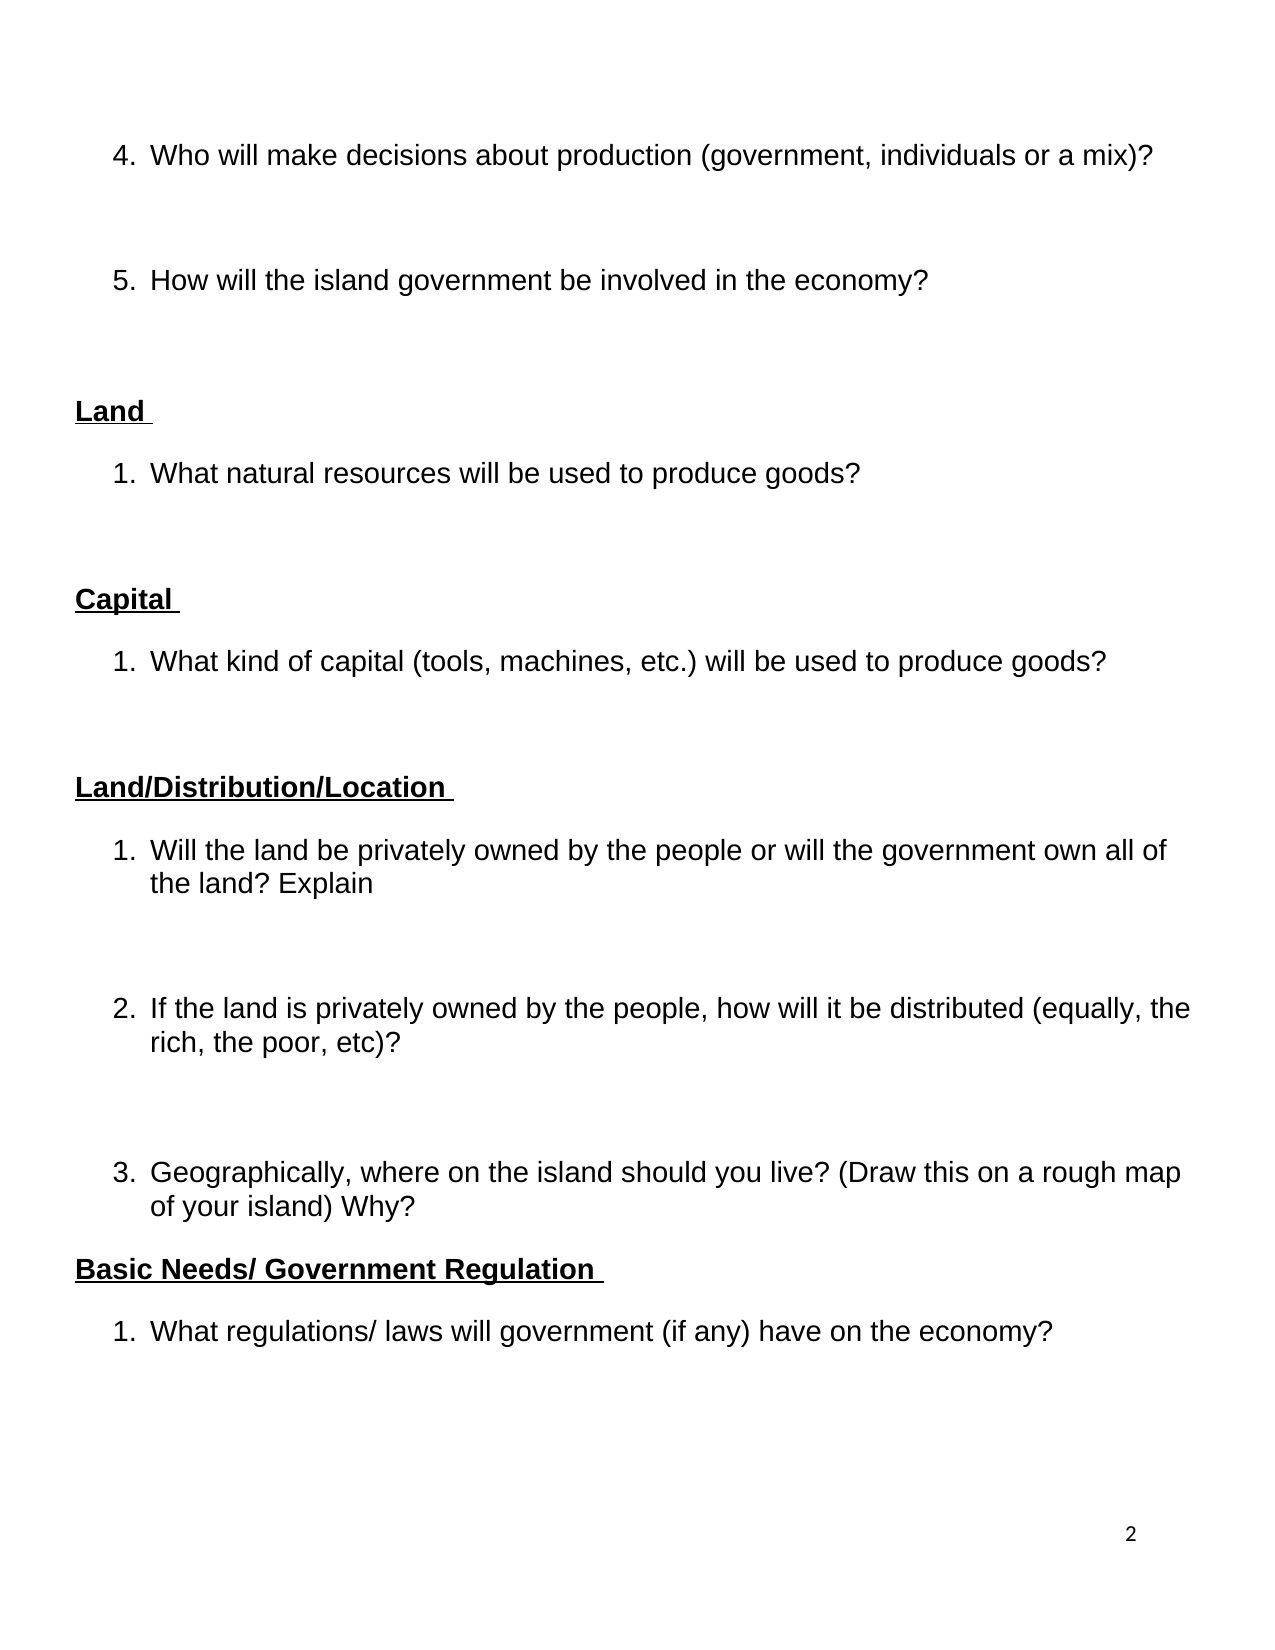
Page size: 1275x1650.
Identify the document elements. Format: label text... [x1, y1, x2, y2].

text Basic Needs/ Government Regulation [75, 1252, 1200, 1285]
list What kind of capital (tools, machines, etc.) will be used to produce goods? [112, 644, 1200, 678]
text Land [75, 393, 1200, 427]
list Will the land be privately owned by the people or will the government own all of the land? Explain [112, 832, 1200, 899]
list Who will make decisions about production (government, individuals or a mix)? [112, 138, 1200, 171]
list What regulations/ laws will government (if any) have on the economy? [112, 1314, 1200, 1348]
list How will the island government be involved in the economy? [112, 263, 1200, 297]
text Land/Distribution/Location [75, 770, 1200, 803]
text Capital [75, 582, 1200, 615]
list If the land is privately owned by the people, how will it be distributed (equally, the rich, the poor, etc)? [112, 991, 1200, 1058]
list What natural resources will be used to produce goods? [112, 456, 1200, 490]
list Geographically, where on the island should you live? (Draw this on a rough map of your island) Why? [112, 1155, 1200, 1222]
